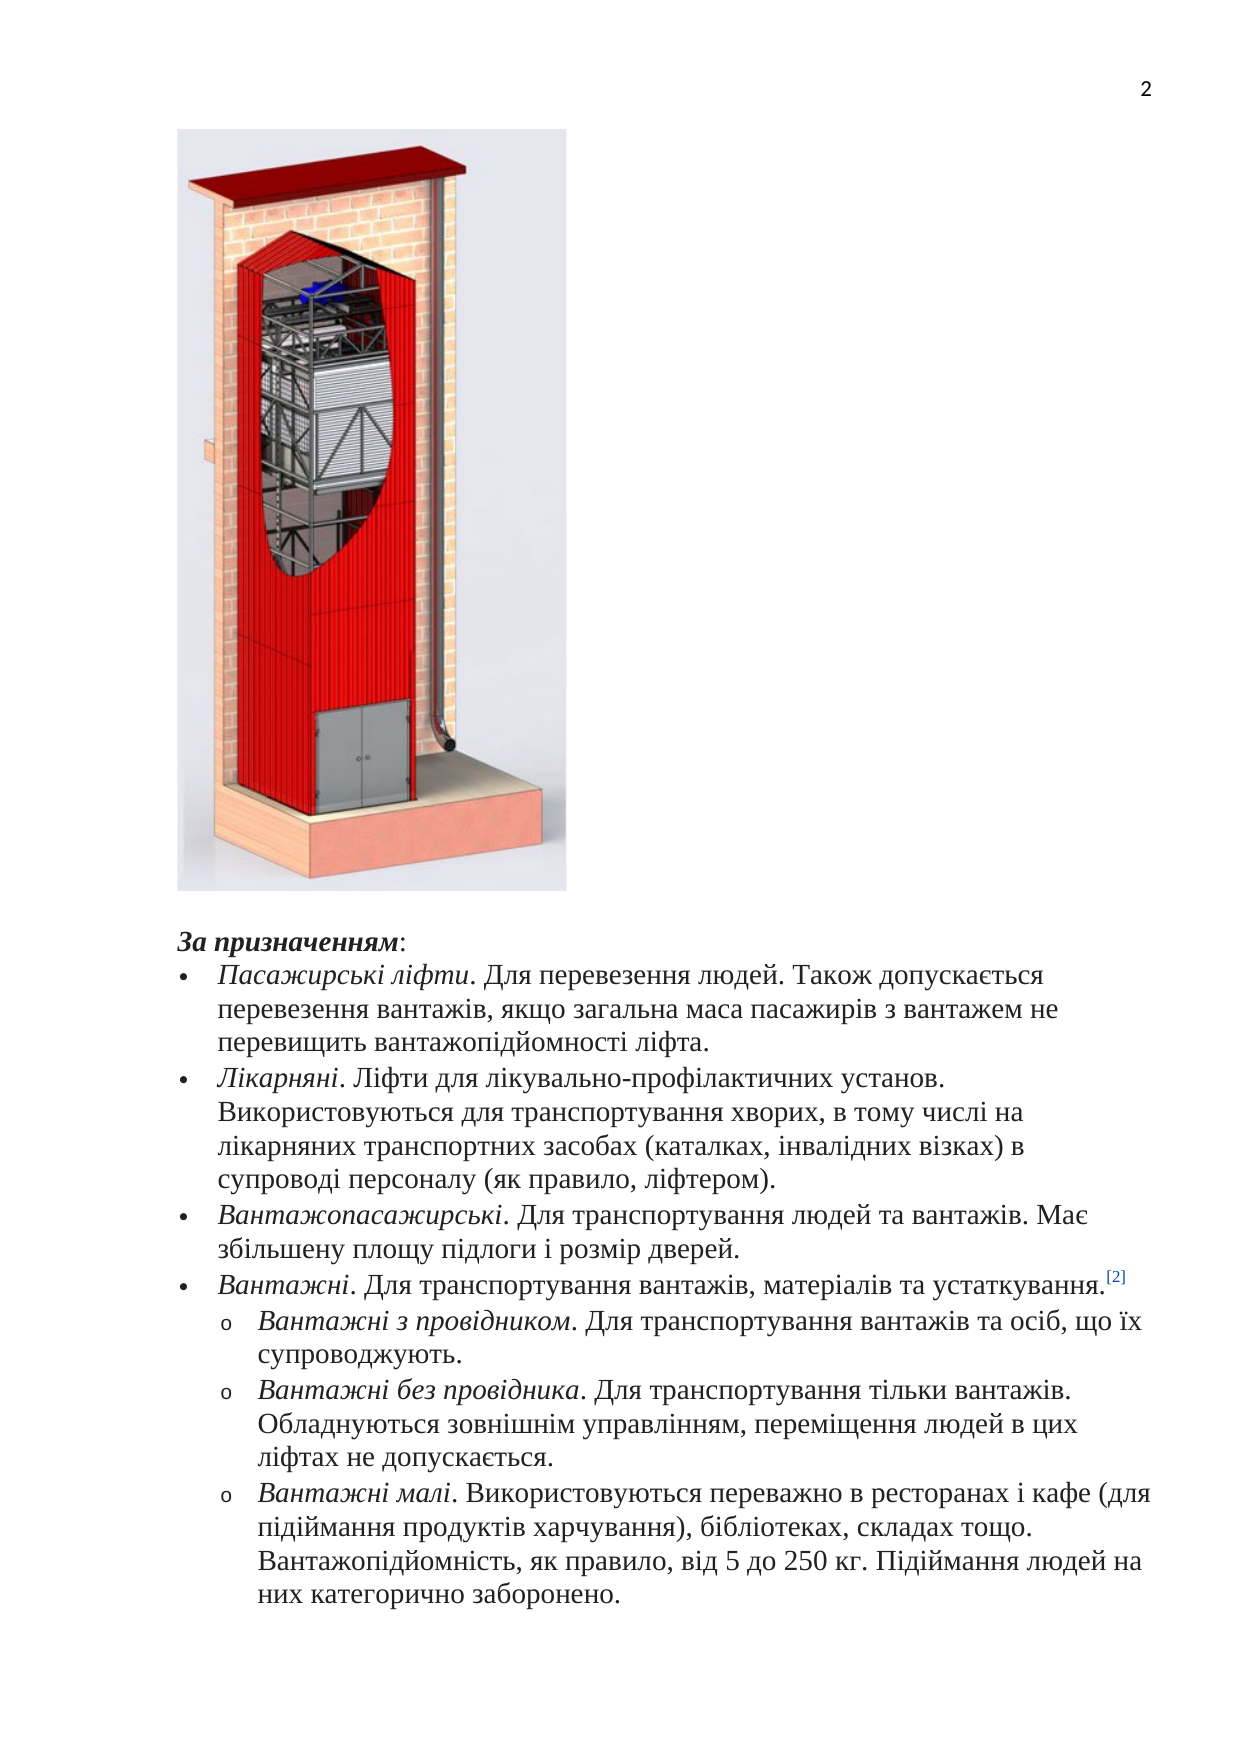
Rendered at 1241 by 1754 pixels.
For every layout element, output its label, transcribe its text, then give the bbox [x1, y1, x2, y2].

picture [177, 129, 567, 891]
text За призначенням: [177, 924, 1152, 957]
list Вантажні без провідника. Для транспортування тільки вантажів. Обладнуються зовнішнім управлінням, переміщення людей в цих ліфтах не допускається. [220, 1372, 1152, 1473]
list Вантажні малі. Використовуються переважно в ресторанах і кафе (для підіймання продуктів харчування), бібліотеках, складах тощо. Вантажопідйомність, як правило, від 5 до 250 кг. Підіймання людей на них категорично заборонено. [220, 1476, 1152, 1610]
list Вантажні з провідником. Для транспортування вантажів та осіб, що їх супроводжують. [220, 1303, 1152, 1370]
list Пасажирські ліфти. Для перевезення людей. Також допускається перевезення вантажів, якщо загальна маса пасажирів з вантажем не перевищить вантажопідйомності ліфта. [180, 957, 1152, 1058]
list Вантажні. Для транспортування вантажів, матеріалів та устаткування.[2] [180, 1267, 1152, 1300]
list Вантажопасажирські. Для транспортування людей та вантажів. Має збільшену площу підлоги і розмір дверей. [180, 1197, 1152, 1264]
list Лікарняні. Ліфти для лікувально-профілактичних установ. Використовуються для транспортування хворих, в тому числі на лікарняних транспортних засобах (каталках, інвалідних візках) в супроводі персоналу (як правило, ліфтером). [180, 1061, 1152, 1195]
